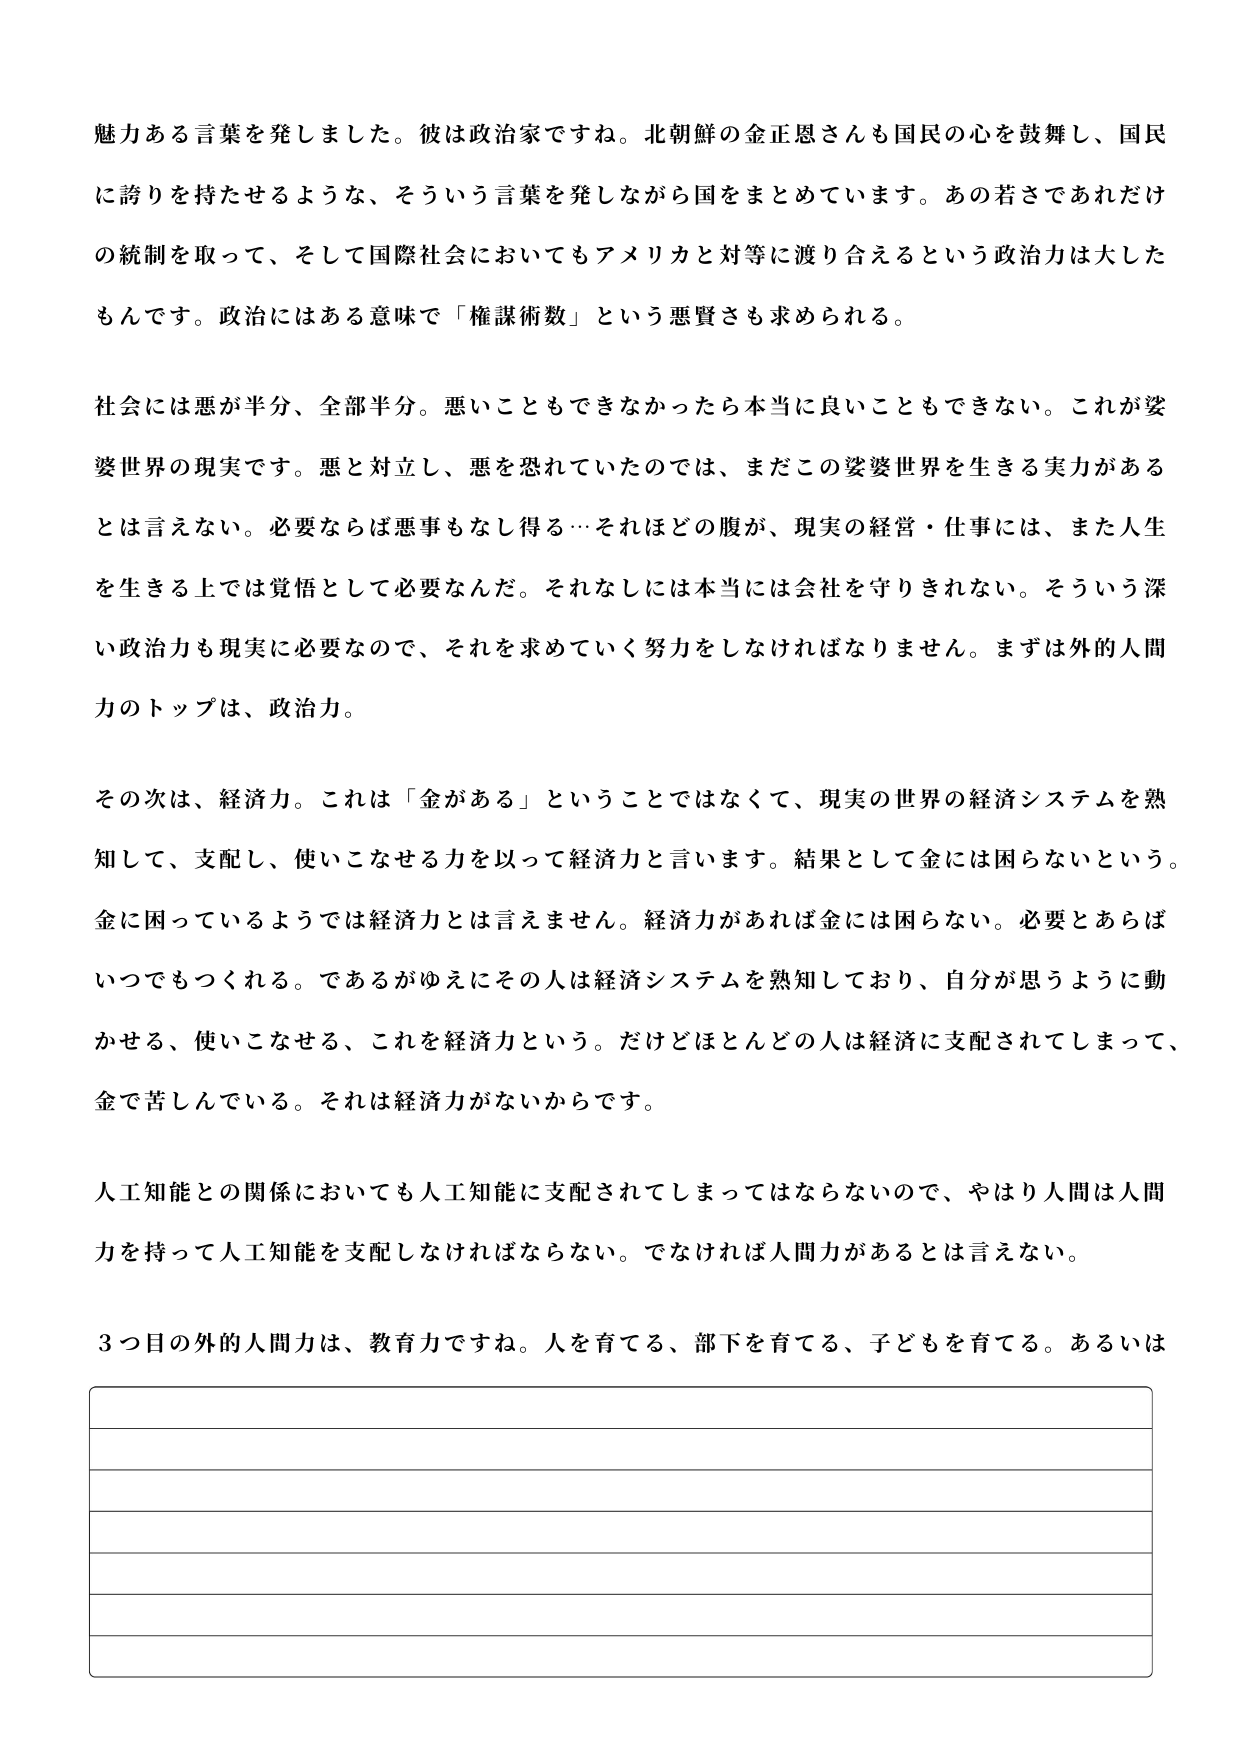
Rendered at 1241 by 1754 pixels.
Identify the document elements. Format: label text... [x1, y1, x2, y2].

text その次は、経済力。これは「金がある」ということではなくて、現実の世界の経済システムを熟知して、支配し、使いこなせる力を以って経済力と言います。結果として金には困らないという。金に困っているようでは経済力とは言えません。経済力があれば金には困らない。必要とあらばいつでもつくれる。であるがゆえにその人は経済システムを熟知しており、自分が思うように動かせる、使いこなせる、これを経済力という。だけどほとんどの人は経済に支配されてしまって、金で苦しんでいる。それは経済力がないからです。 [94, 768, 1169, 1130]
text 人工知能との関係においても人工知能に支配されてしまってはならないので、やはり人間は人間力を持って人工知能を支配しなければならない。でなければ人間力があるとは言えない。 [94, 1161, 1169, 1281]
text 社会には悪が半分、全部半分。悪いこともできなかったら本当に良いこともできない。これが娑婆世界の現実です。悪と対立し、悪を恐れていたのでは、まだこの娑婆世界を生きる実力があるとは言えない。必要ならば悪事もなし得る…それほどの腹が、現実の経営・仕事には、また人生を生きる上では覚悟として必要なんだ。それなしには本当には会社を守りきれない。そういう深い政治力も現実に必要なので、それを求めていく努力をしなければなりません。まずは外的人間力のトップは、政治力。 [94, 375, 1169, 738]
picture [88, 1386, 1153, 1678]
text ３つ目の外的人間力は、教育力ですね。人を育てる、部下を育てる、子どもを育てる。あるいは部下が上司を育てる、子どもが親を育てる。教育的な影響力、これを教育力と言います。 [94, 1312, 1169, 1372]
